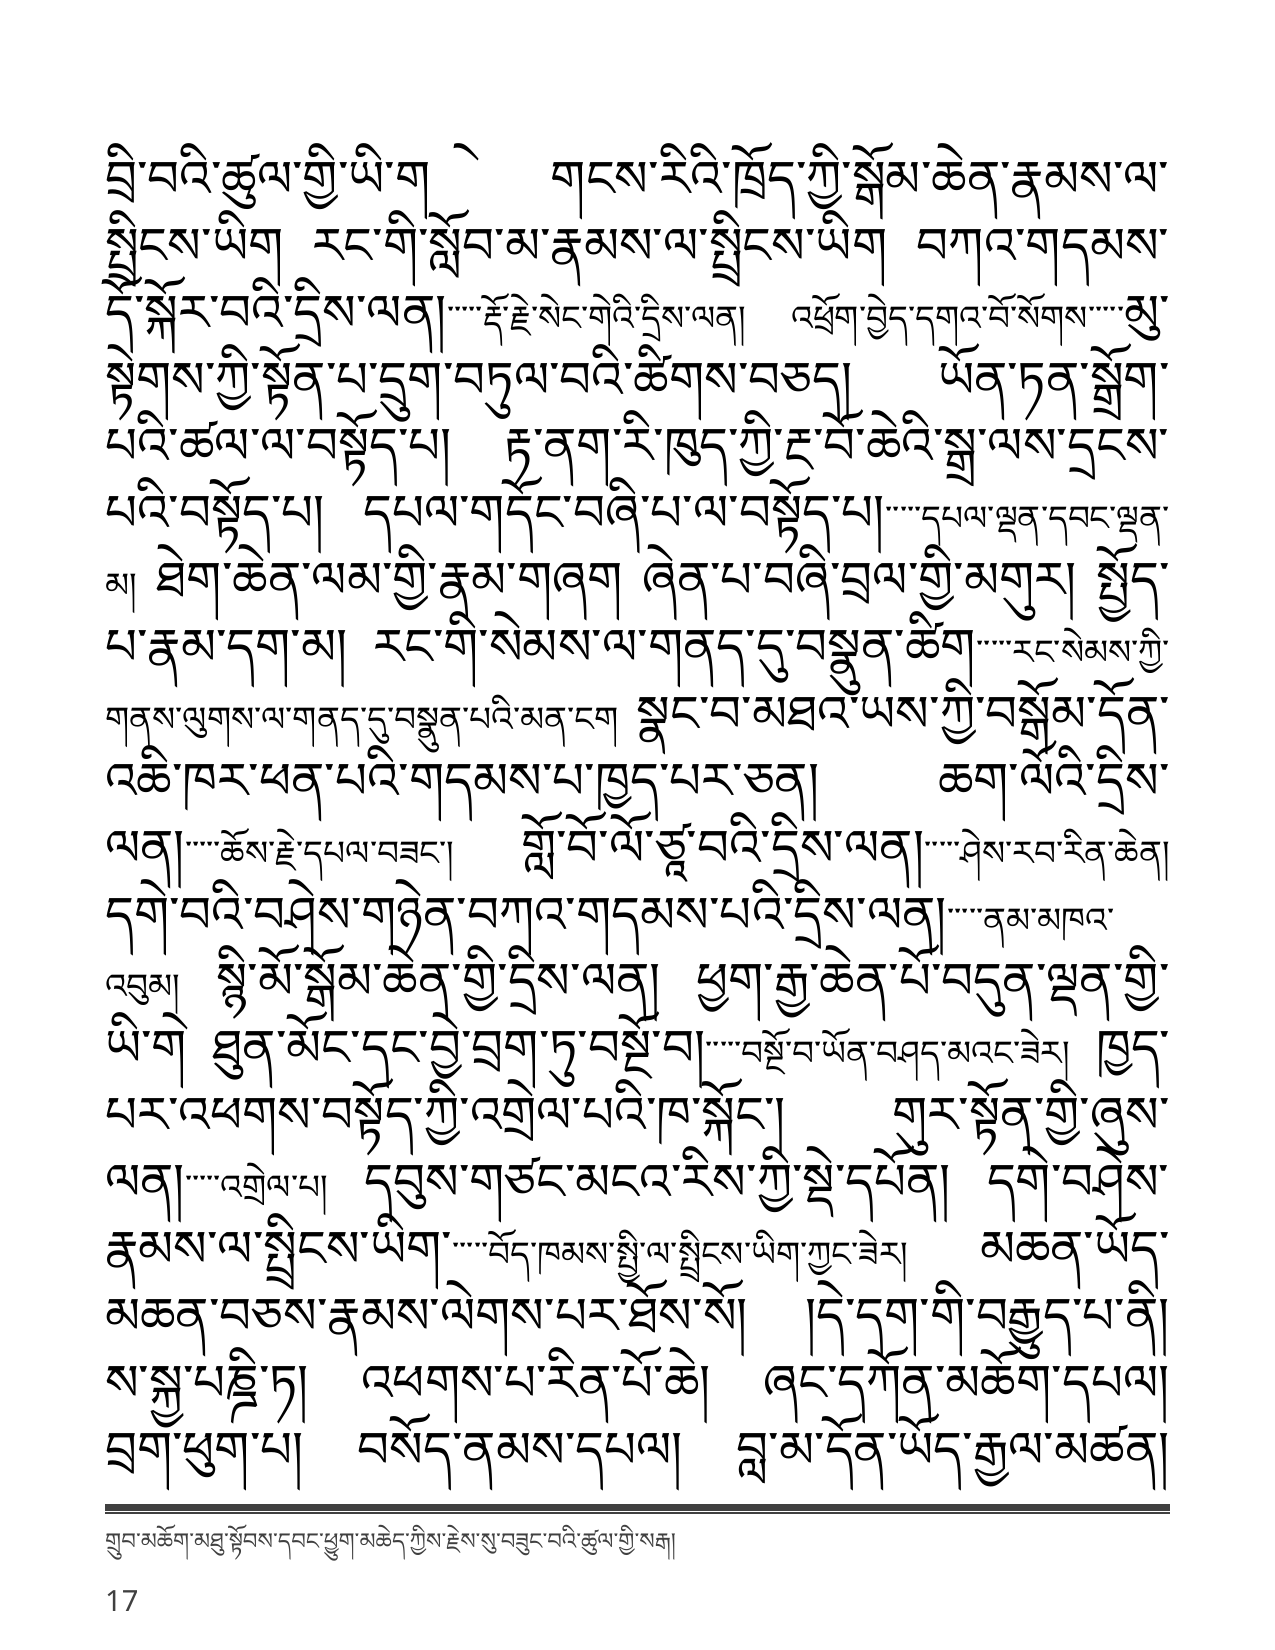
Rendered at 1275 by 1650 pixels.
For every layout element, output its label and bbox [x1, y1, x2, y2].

text [105, 150, 1170, 1479]
